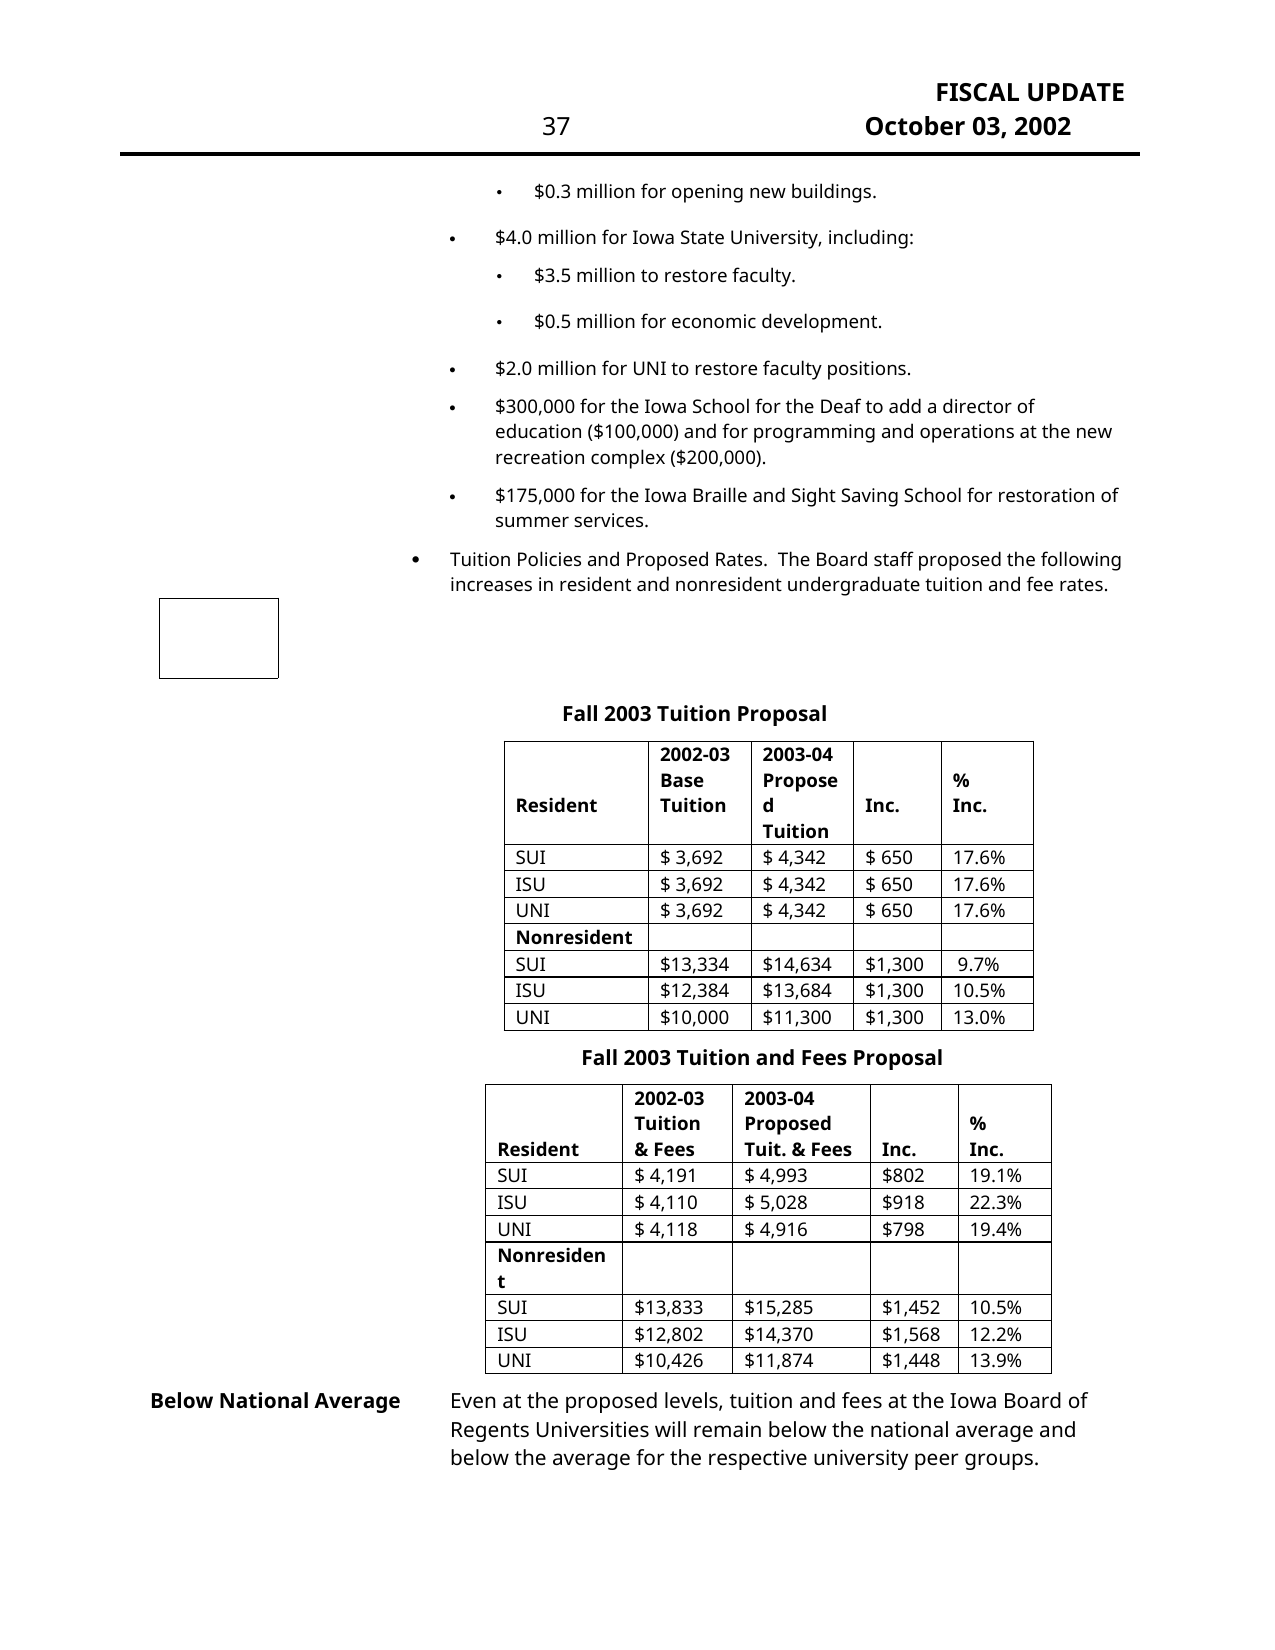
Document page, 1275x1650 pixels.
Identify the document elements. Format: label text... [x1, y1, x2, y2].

table_cell $1,448 [871, 1348, 958, 1373]
table_cell $15,285 [733, 1295, 870, 1320]
text Fall 2003 Tuition Proposal [112, 699, 1125, 728]
text $300,000 for the for the Deaf to add a director of education ($100,000) and for programming and operations at the new recreation complex ($200,000). [450, 393, 1125, 470]
table_cell 19.1% [959, 1163, 1051, 1188]
text $2.0 million for UNI to restore faculty positions. [450, 355, 1125, 381]
table_cell Nonresident [505, 924, 648, 950]
table_cell $11,874 [733, 1348, 870, 1373]
table_header Inc. [871, 1085, 958, 1162]
table_cell [623, 1243, 732, 1293]
table_cell $13,833 [623, 1295, 732, 1320]
text Tuition Policies and Proposed Rates. The Board staff proposed the following increases in resident and nonresident undergraduate tuition and fee rates. [412, 546, 1125, 597]
text $0.3 million for opening new buildings. [496, 178, 1125, 204]
table_cell $ 4,342 [752, 871, 853, 897]
table_header Inc. [854, 742, 941, 844]
text Below National Average Even at the proposed levels, tuition and fees at the Iowa Board of Regents Universities will remain below the national average and below the average for the respective university peer groups. [150, 1387, 1125, 1472]
table_cell $1,568 [871, 1321, 958, 1347]
table_cell ISU [505, 871, 648, 897]
table_cell [752, 924, 853, 950]
table_cell 17.6% [942, 845, 1033, 870]
table_cell ISU [505, 978, 648, 1003]
table_cell 13.9% [959, 1348, 1051, 1373]
text $175,000 for the Iowa Braille and Sight Saving School for restoration of summer services. [450, 482, 1125, 533]
table_header 2002-03 Tuition & Fees [623, 1085, 732, 1162]
table_cell ISU [486, 1321, 622, 1347]
table_cell 17.6% [942, 871, 1033, 897]
table_cell 10.5% [942, 978, 1033, 1003]
table_cell $ 650 [854, 871, 941, 897]
table_cell $ 650 [854, 898, 941, 923]
table_cell Nonresident [486, 1243, 622, 1293]
table_cell $10,426 [623, 1348, 732, 1373]
table_cell 12.2% [959, 1321, 1051, 1347]
table_cell SUI [486, 1295, 622, 1320]
table_cell $ 4,342 [752, 898, 853, 923]
table_cell $12,802 [623, 1321, 732, 1347]
table_cell $13,684 [752, 978, 853, 1003]
table_cell $ 4,118 [623, 1216, 732, 1241]
table_cell $802 [871, 1163, 958, 1188]
table_cell 10.5% [959, 1295, 1051, 1320]
table_cell UNI [505, 1004, 648, 1029]
table_cell $ 4,342 [752, 845, 853, 870]
table_cell SUI [486, 1163, 622, 1188]
table_cell [854, 924, 941, 950]
table_header Resident [505, 742, 648, 844]
table_cell [942, 924, 1033, 950]
text Fall 2003 Tuition and Fees Proposal [112, 1043, 1125, 1072]
table_cell [871, 1243, 958, 1293]
table_cell ISU [486, 1189, 622, 1215]
table_cell $ 4,993 [733, 1163, 870, 1188]
text $0.5 million for economic development. [496, 309, 1125, 334]
table_cell [733, 1243, 870, 1293]
table_cell $ 3,692 [649, 871, 751, 897]
table_cell $ 4,110 [623, 1189, 732, 1215]
table_cell 9.7% [942, 951, 1033, 976]
table_cell $13,334 [649, 951, 751, 976]
table_cell 22.3% [959, 1189, 1051, 1215]
table_cell $ 4,916 [733, 1216, 870, 1241]
table_cell SUI [505, 951, 648, 976]
table_cell 19.4% [959, 1216, 1051, 1241]
table_cell $1,452 [871, 1295, 958, 1320]
table_cell $11,300 [752, 1004, 853, 1029]
table_cell UNI [505, 898, 648, 923]
table_cell $ 4,191 [623, 1163, 732, 1188]
table_cell $1,300 [854, 1004, 941, 1029]
table_cell $798 [871, 1216, 958, 1241]
table_cell 17.6% [942, 898, 1033, 923]
table_cell [649, 924, 751, 950]
text $3.5 million to restore faculty. [496, 262, 1125, 288]
table_cell $ 650 [854, 845, 941, 870]
table_cell $1,300 [854, 978, 941, 1003]
table_cell $ 5,028 [733, 1189, 870, 1215]
table_cell $ 3,692 [649, 898, 751, 923]
table_header % Inc. [959, 1085, 1051, 1162]
table_cell $10,000 [649, 1004, 751, 1029]
table_cell UNI [486, 1348, 622, 1373]
table_cell $1,300 [854, 951, 941, 976]
table_cell $14,370 [733, 1321, 870, 1347]
table_cell [959, 1243, 1051, 1293]
table_header 2003-04 Proposed Tuition [752, 742, 853, 844]
table_header 2003-04 Proposed Tuit. & Fees [733, 1085, 870, 1162]
table_cell $14,634 [752, 951, 853, 976]
table_cell $918 [871, 1189, 958, 1215]
table_header 2002-03 Base Tuition [649, 742, 751, 844]
table_cell $ 3,692 [649, 845, 751, 870]
table_header Resident [486, 1085, 622, 1162]
table_header % Inc. [942, 742, 1033, 844]
table_cell UNI [486, 1216, 622, 1241]
table_cell $12,384 [649, 978, 751, 1003]
table_cell 13.0% [942, 1004, 1033, 1029]
table_cell SUI [505, 845, 648, 870]
text $4.0 million for , including: [450, 224, 1125, 250]
